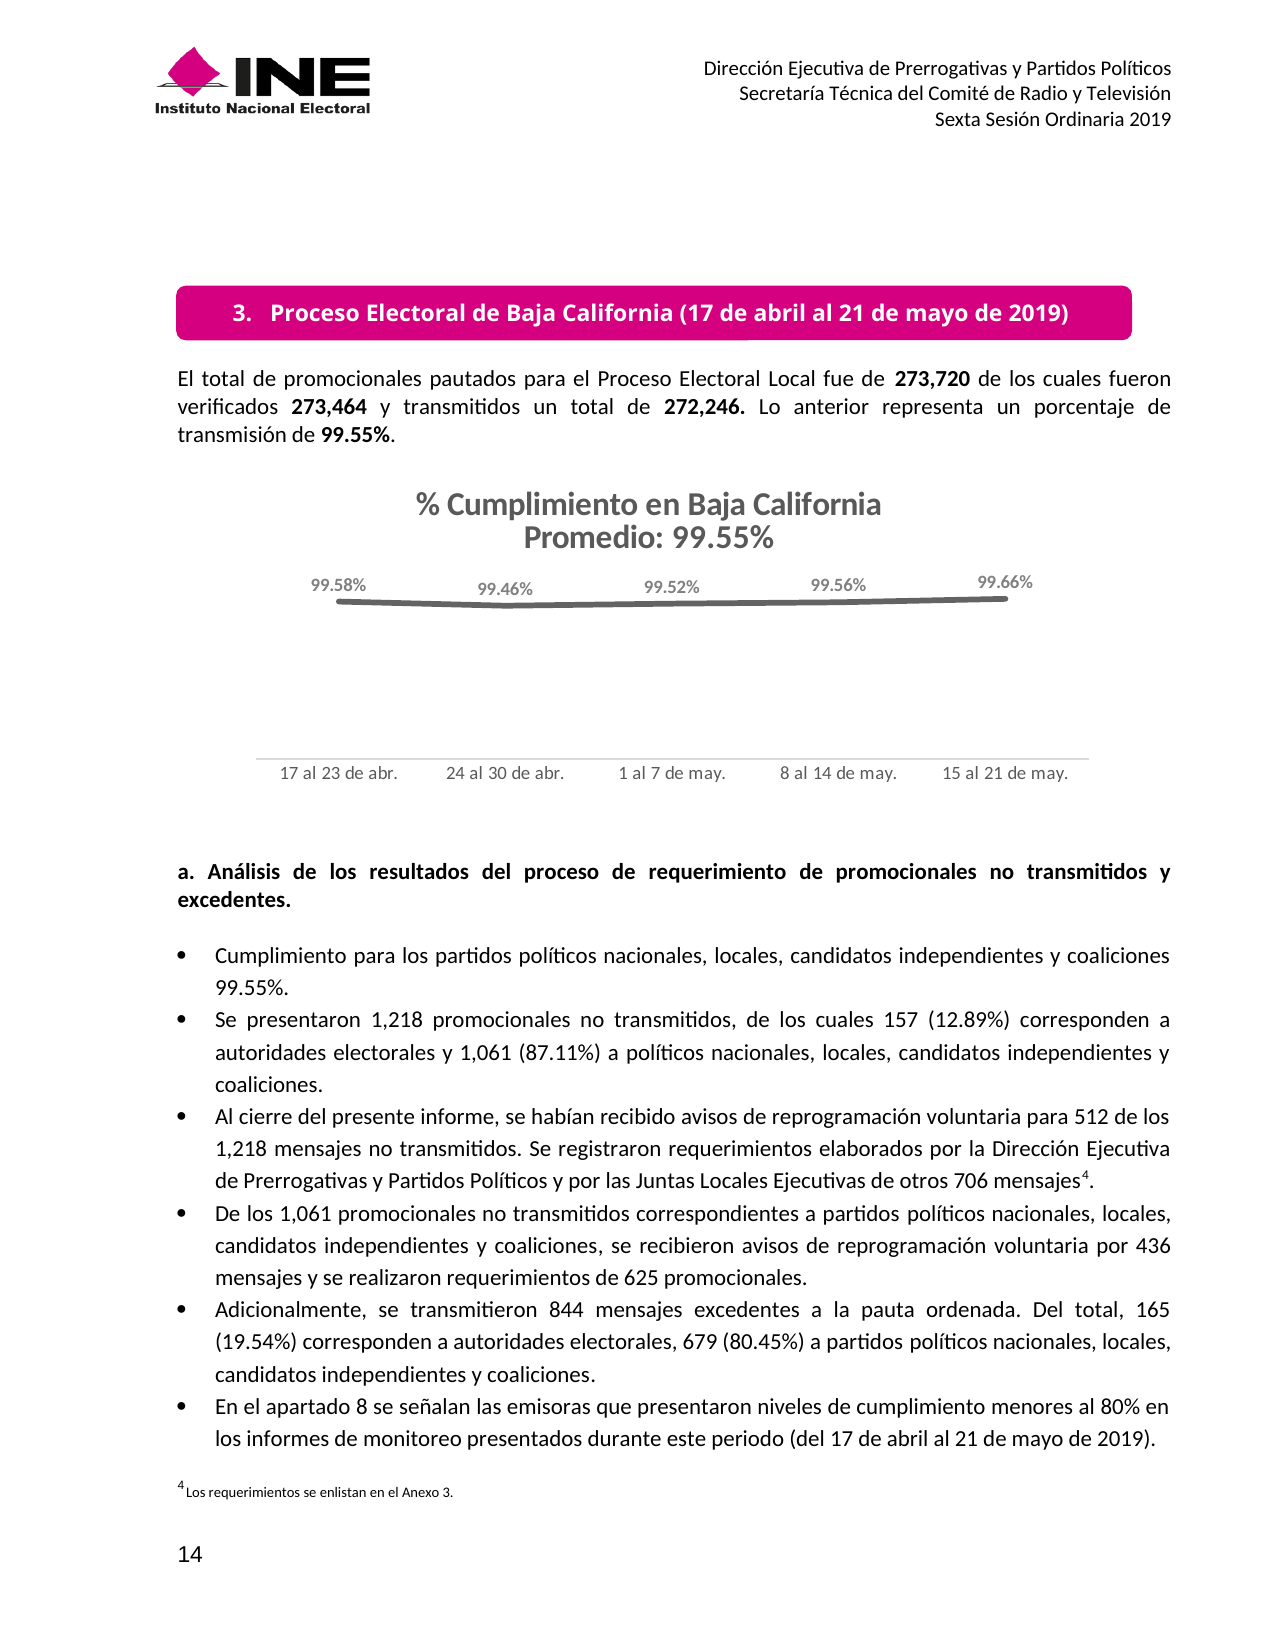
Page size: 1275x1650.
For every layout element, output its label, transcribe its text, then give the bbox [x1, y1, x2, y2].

list Se presentaron 1,218 promocionales no transmitidos, de los cuales 157 (12.89%) corresponden a autoridades electorales y 1,061 (87.11%) a políticos nacionales, locales, candidatos independientes y coaliciones. [177, 1006, 1172, 1098]
picture [153, 44, 370, 117]
text a. Análisis de los resultados del proceso de requerimiento de promocionales no transmitidos y excedentes. [177, 857, 1172, 913]
list De los 1,061 promocionales no transmitidos correspondientes a partidos políticos nacionales, locales, candidatos independientes y coaliciones, se recibieron avisos de reprogramación voluntaria por 436 mensajes y se realizaron requerimientos de 625 promocionales. [177, 1199, 1172, 1291]
list Cumplimiento para los partidos políticos nacionales, locales, candidatos independientes y coaliciones 99.55%. [177, 941, 1172, 1001]
list En el apartado 8 se señalan las emisoras que presentaron niveles de cumplimiento menores al 80% en los informes de monitoreo presentados durante este periodo (del 17 de abril al 21 de mayo de 2019). [177, 1392, 1172, 1452]
list Al cierre del presente informe, se habían recibido avisos de reprogramación voluntaria para 512 de los 1,218 mensajes no transmitidos. Se registraron requerimientos elaborados por la Dirección Ejecutiva de Prerrogativas y Partidos Políticos y por las Juntas Locales Ejecutivas de otros 706 mensajes. [177, 1102, 1172, 1194]
text El total de promocionales pautados para el Proceso Electoral Local fue de 273,720 de los cuales fueron verificados 273,464 y transmitidos un total de 272,246. Lo anterior representa un porcentaje de transmisión de 99.55%. [177, 364, 1172, 448]
list Adicionalmente, se transmitieron 844 mensajes excedentes a la pauta ordenada. Del total, 165 (19.54%) corresponden a autoridades electorales, 679 (80.45%) a partidos políticos nacionales, locales, candidatos independientes y coaliciones. [177, 1295, 1172, 1388]
